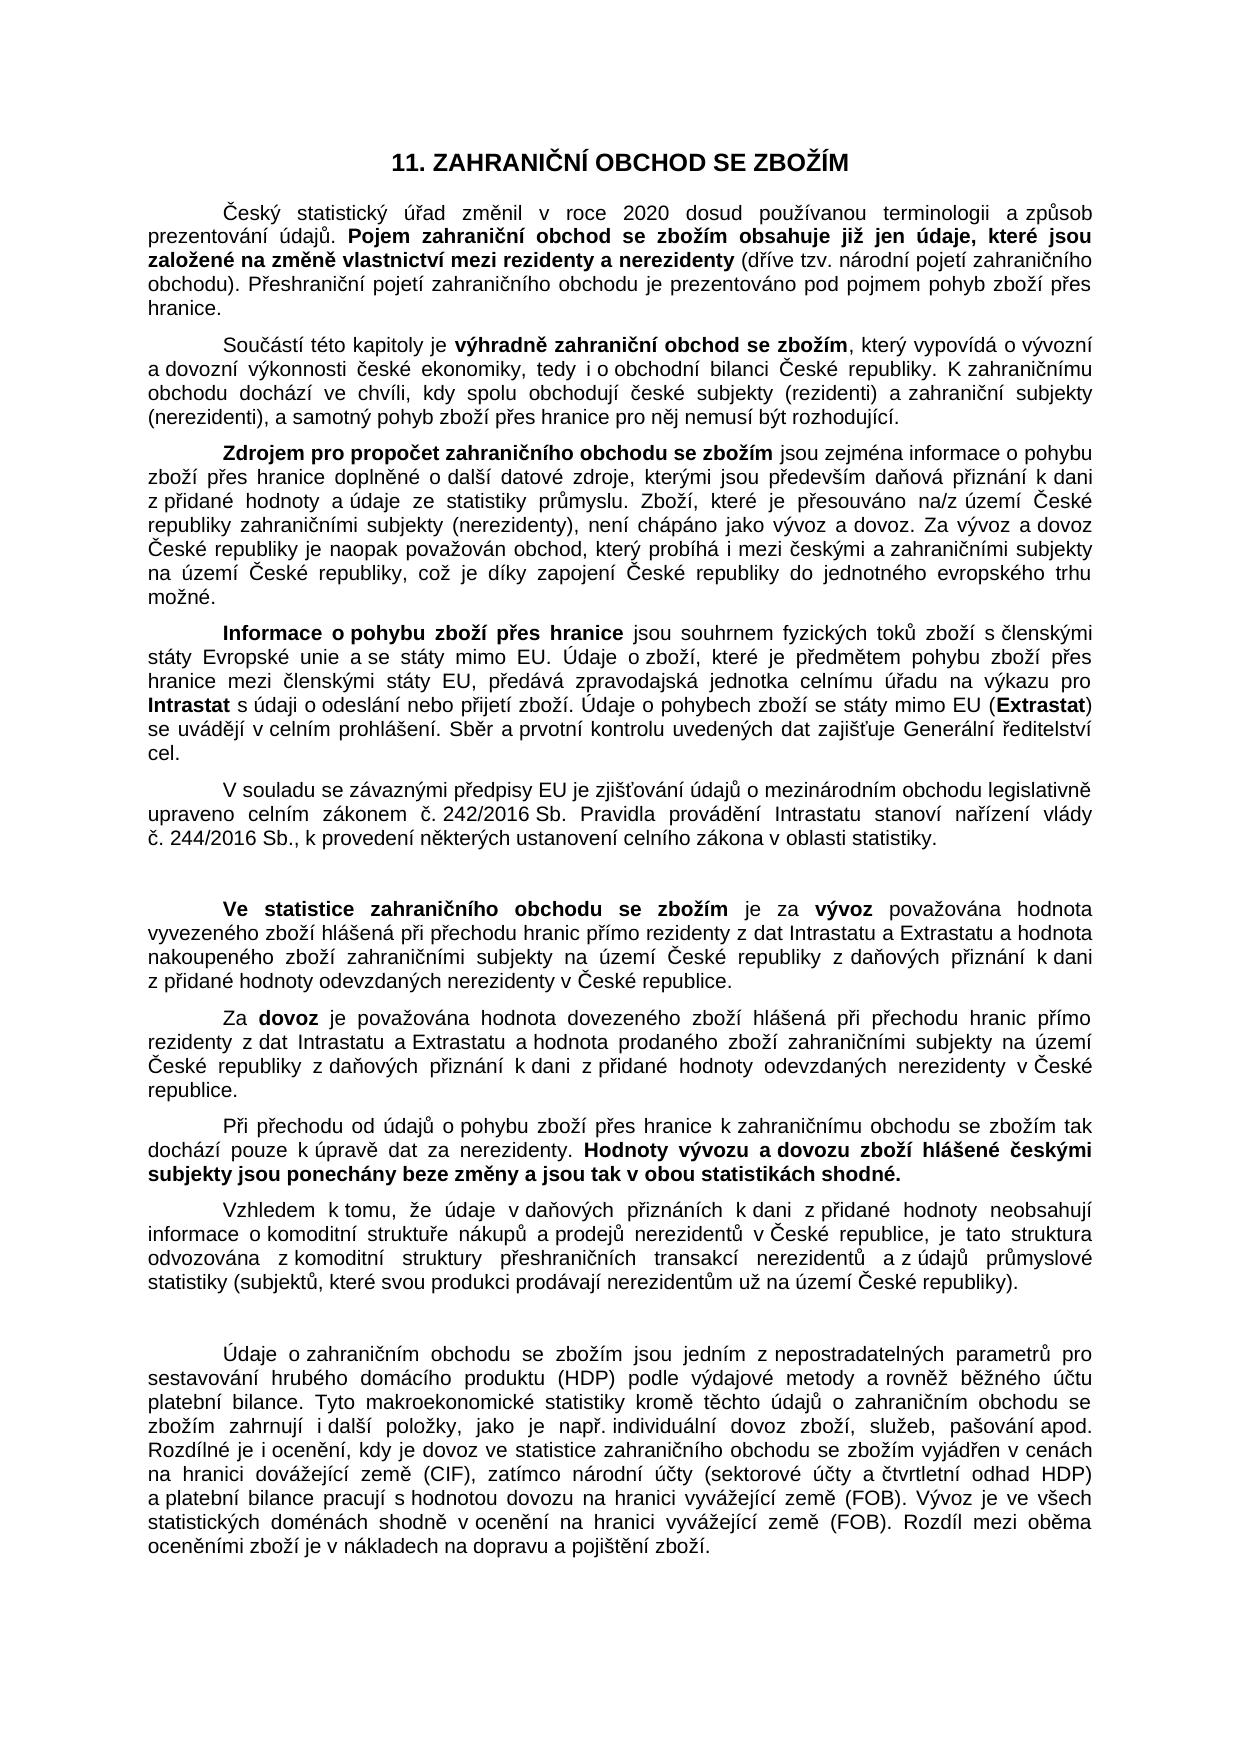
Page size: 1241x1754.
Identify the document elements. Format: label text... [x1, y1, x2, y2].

text Součástí této kapitoly je výhradně zahraniční obchod se zbožím, který vypovídá o vývozní a dovozní výkonnosti české ekonomiky, tedy i o obchodní bilanci České republiky. K zahraničnímu obchodu dochází ve chvíli, kdy spolu obchodují české subjekty (rezidenti) a zahraniční subjekty (nerezidenti), a samotný pohyb zboží přes hranice pro něj nemusí být rozhodující. [148, 333, 1092, 428]
text V souladu se závaznými předpisy EU je zjišťování údajů o mezinárodním obchodu legislativně upraveno celním zákonem č. 242/2016 Sb. Pravidla provádění Intrastatu stanoví nařízení vlády č. 244/2016 Sb., k provedení některých ustanovení celního zákona v oblasti statistiky. [148, 777, 1092, 849]
text Vzhledem k tomu, že údaje v daňových přiznáních k dani z přidané hodnoty neobsahují informace o komoditní struktuře nákupů a prodejů nerezidentů v České republice, je tato struktura odvozována z komoditní struktury přeshraničních transakcí nerezidentů a z údajů průmyslové statistiky (subjektů, které svou produkci prodávají nerezidentům už na území České republiky). [148, 1198, 1092, 1294]
text Údaje o zahraničním obchodu se zbožím jsou jedním z nepostradatelných parametrů pro sestavování hrubého domácího produktu (HDP) podle výdajové metody a rovněž běžného účtu platební bilance. Tyto makroekonomické statistiky kromě těchto údajů o zahraničním obchodu se zbožím zahrnují i další položky, jako je např. individuální dovoz zboží, služeb, pašování apod. Rozdílné je i ocenění, kdy je dovoz ve statistice zahraničního obchodu se zbožím vyjádřen v cenách na hranici dovážející země (CIF), zatímco národní účty (sektorové účty a čtvrtletní odhad HDP) a platební bilance pracují s hodnotou dovozu na hranici vyvážející země (FOB). Vývoz je ve všech statistických doménách shodně v ocenění na hranici vyvážející země (FOB). Rozdíl mezi oběma oceněními zboží je v nákladech na dopravu a pojištění zboží. [148, 1342, 1092, 1558]
text Za dovoz je považována hodnota dovezeného zboží hlášená při přechodu hranic přímo rezidenty z dat Intrastatu a Extrastatu a hodnota prodaného zboží zahraničními subjekty na území České republiky z daňových přiznání k dani z přidané hodnoty odevzdaných nerezidenty v České republice. [148, 1006, 1092, 1101]
text 11. ZAHRANIČNÍ OBCHOD SE ZBOŽÍM [148, 148, 1092, 176]
text Informace o pohybu zboží přes hranice jsou souhrnem fyzických toků zboží s členskými státy Evropské unie a se státy mimo EU. Údaje o zboží, které je předmětem pohybu zboží přes hranice mezi členskými státy EU, předává zpravodajská jednotka celnímu úřadu na výkazu pro Intrastat s údaji o odeslání nebo přijetí zboží. Údaje o pohybech zboží se státy mimo EU (Extrastat) se uvádějí v celním prohlášení. Sběr a prvotní kontrolu uvedených dat zajišťuje Generální ředitelství cel. [148, 621, 1092, 765]
text Při přechodu od údajů o pohybu zboží přes hranice k zahraničnímu obchodu se zbožím tak dochází pouze k úpravě dat za nerezidenty. Hodnoty vývozu a dovozu zboží hlášené českými subjekty jsou ponechány beze změny a jsou tak v obou statistikách shodné. [148, 1114, 1092, 1186]
text Český statistický úřad změnil v roce 2020 dosud používanou terminologii a způsob prezentování údajů. Pojem zahraniční obchod se zbožím obsahuje již jen údaje, které jsou založené na změně vlastnictví mezi rezidenty a nerezidenty (dříve tzv. národní pojetí zahraničního obchodu). Přeshraniční pojetí zahraničního obchodu je prezentováno pod pojmem pohyb zboží přes hranice. [148, 200, 1092, 320]
text Ve statistice zahraničního obchodu se zbožím je za vývoz považována hodnota vyvezeného zboží hlášená při přechodu hranic přímo rezidenty z dat Intrastatu a Extrastatu a hodnota nakoupeného zboží zahraničními subjekty na území České republiky z daňových přiznání k dani z přidané hodnoty odevzdaných nerezidenty v České republice. [148, 897, 1092, 993]
text Zdrojem pro propočet zahraničního obchodu se zbožím jsou zejména informace o pohybu zboží přes hranice doplněné o další datové zdroje, kterými jsou především daňová přiznání k dani z přidané hodnoty a údaje ze statistiky průmyslu. Zboží, které je přesouváno na/z území České republiky zahraničními subjekty (nerezidenty), není chápáno jako vývoz a dovoz. Za vývoz a dovoz České republiky je naopak považován obchod, který probíhá i mezi českými a zahraničními subjekty na území České republiky, což je díky zapojení České republiky do jednotného evropského trhu možné. [148, 441, 1092, 609]
